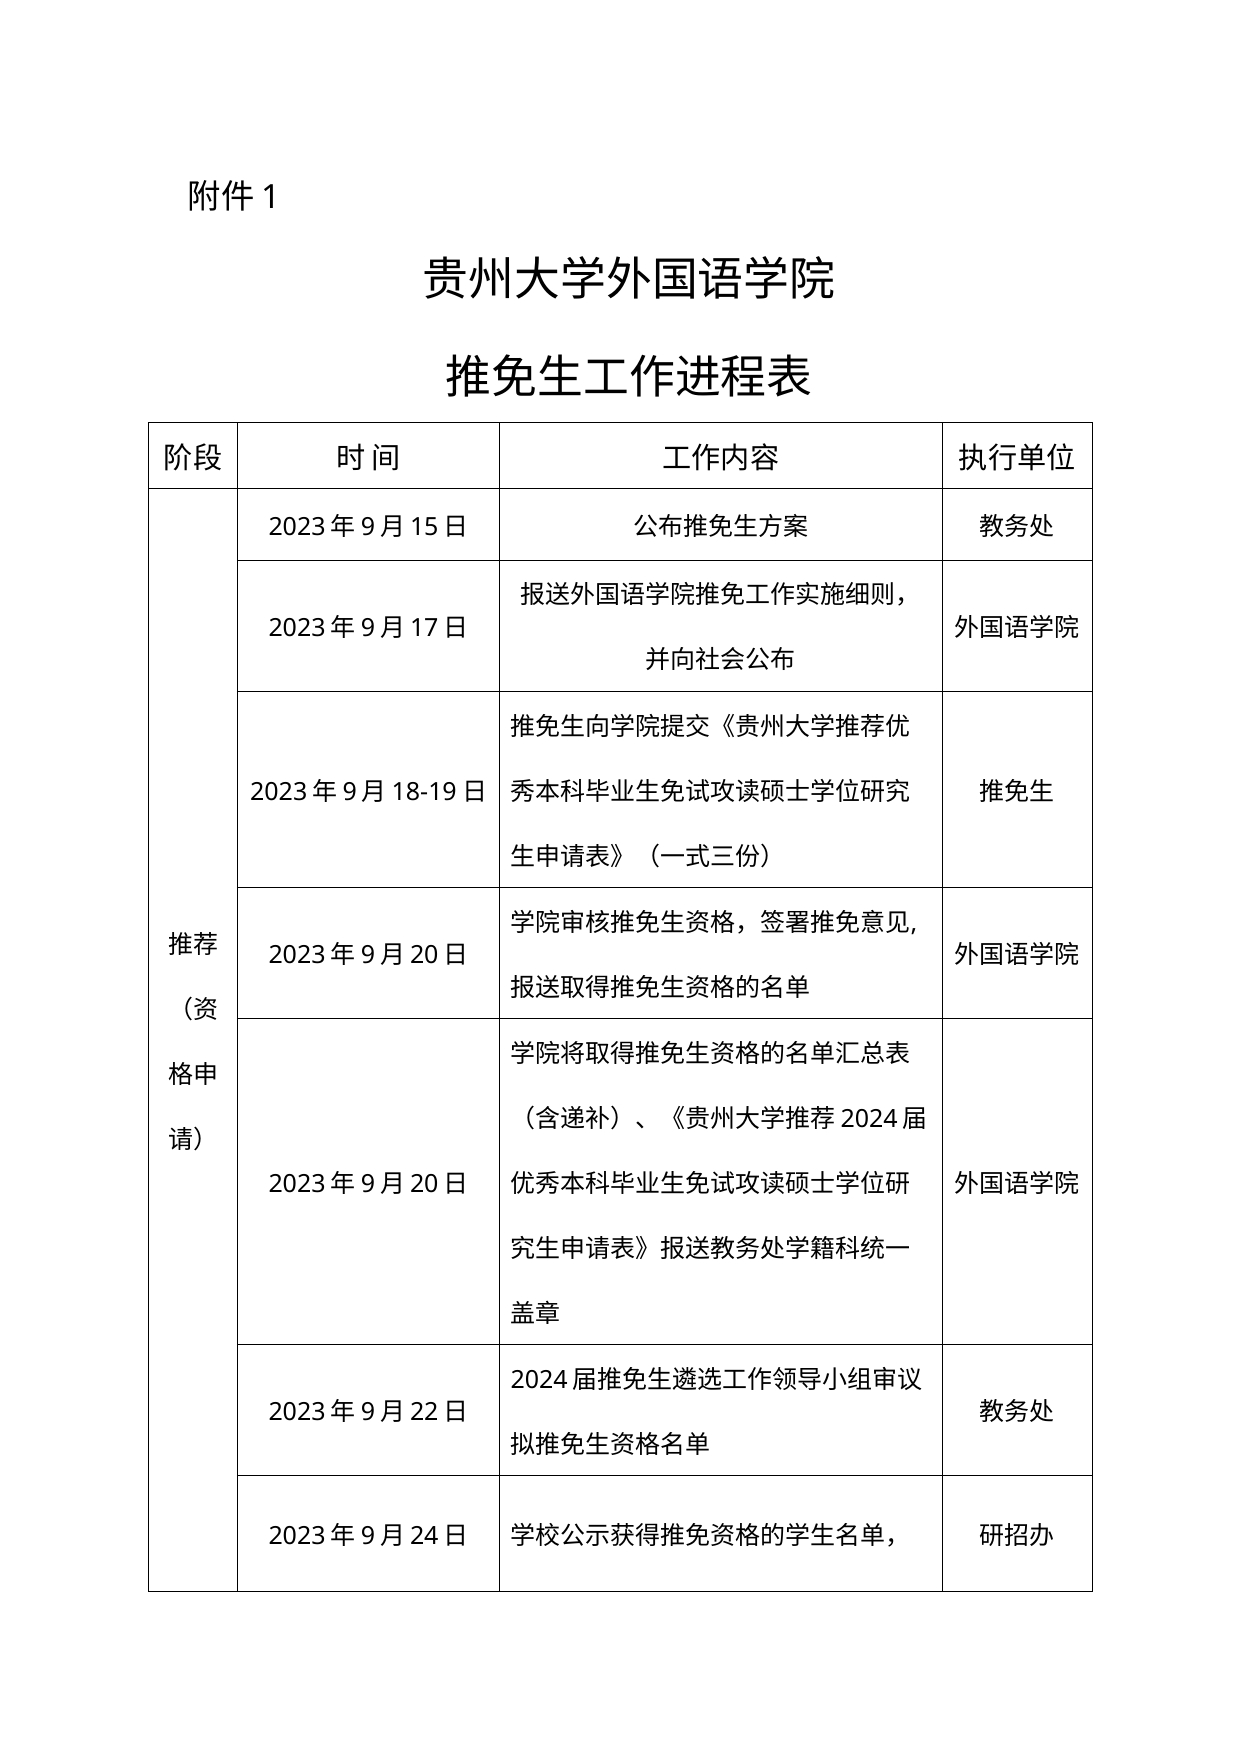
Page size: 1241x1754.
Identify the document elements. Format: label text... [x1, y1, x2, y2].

table_cell 2023年9月24日 [238, 1476, 499, 1591]
table_cell 2023年9月22日 [238, 1345, 499, 1475]
table_cell 报送外国语学院推免工作实施细则，并向社会公布 [500, 561, 942, 691]
table_cell 2023年9月20日 [238, 888, 499, 1018]
table_cell 公布推免生方案 [500, 489, 942, 559]
table_cell 学院审核推免生资格，签署推免意见, 报送取得推免生资格的名单 [500, 888, 942, 1018]
table_header 执行单位 [943, 423, 1092, 488]
table_cell 研招办 [943, 1476, 1092, 1591]
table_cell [500, 1476, 942, 1591]
table_cell 教务处 [943, 489, 1092, 559]
table_cell 2023年9月17日 [238, 561, 499, 691]
table_header 工作内容 [500, 423, 942, 488]
table_cell 外国语学院 [943, 1019, 1092, 1344]
table_cell 教务处 [943, 1345, 1092, 1475]
table_cell 推荐 （资格申请） [149, 489, 237, 1591]
table_cell 推免生向学院提交《贵州大学推荐优秀本科毕业生免试攻读硕士学位研究生申请表》（一式三份） [500, 692, 942, 887]
table_cell 2023年9月18-19日 [238, 692, 499, 887]
table_cell 推免生 [943, 692, 1092, 887]
text 推免生工作进程表 [187, 324, 996, 422]
table_cell 2024届推免生遴选工作领导小组审议拟推免生资格名单 [500, 1345, 942, 1475]
table_cell 2023年9月20日 [238, 1019, 499, 1344]
table_header 阶段 [149, 423, 237, 488]
table_cell 2023年9月15日 [238, 489, 499, 559]
text 附件1 [187, 162, 996, 227]
table_header 时 间 [238, 423, 499, 488]
table_cell 外国语学院 [943, 561, 1092, 691]
table_cell 外国语学院 [943, 888, 1092, 1018]
table_cell 学院将取得推免生资格的名单汇总表（含递补）、《贵州大学推荐2024届优秀本科毕业生免试攻读硕士学位研究生申请表》报送教务处学籍科统一盖章 [500, 1019, 942, 1344]
text 贵州大学外国语学院 [187, 227, 996, 324]
